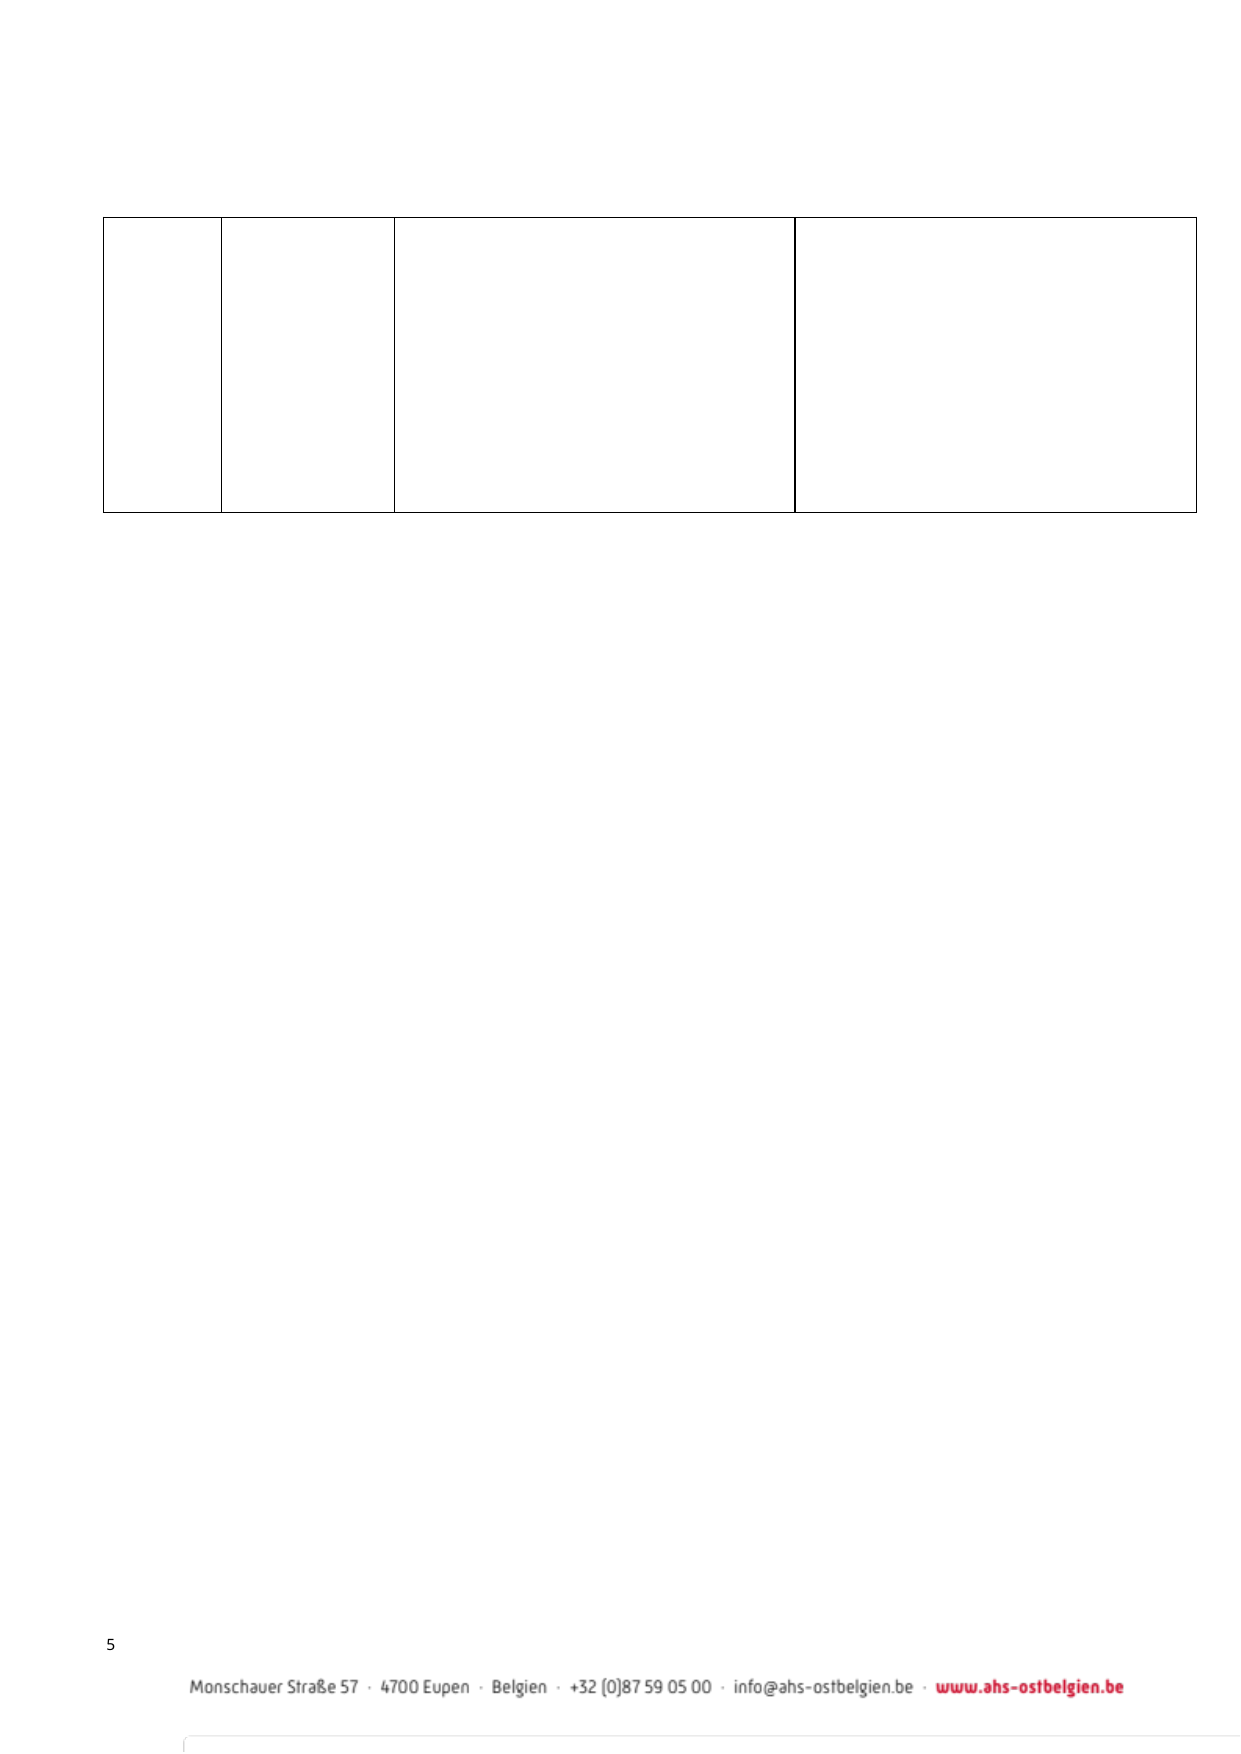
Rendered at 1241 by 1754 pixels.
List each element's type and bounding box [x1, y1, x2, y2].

table_cell [796, 218, 1196, 512]
table_cell [222, 218, 394, 512]
table_cell [395, 218, 794, 512]
table_cell [104, 218, 221, 512]
